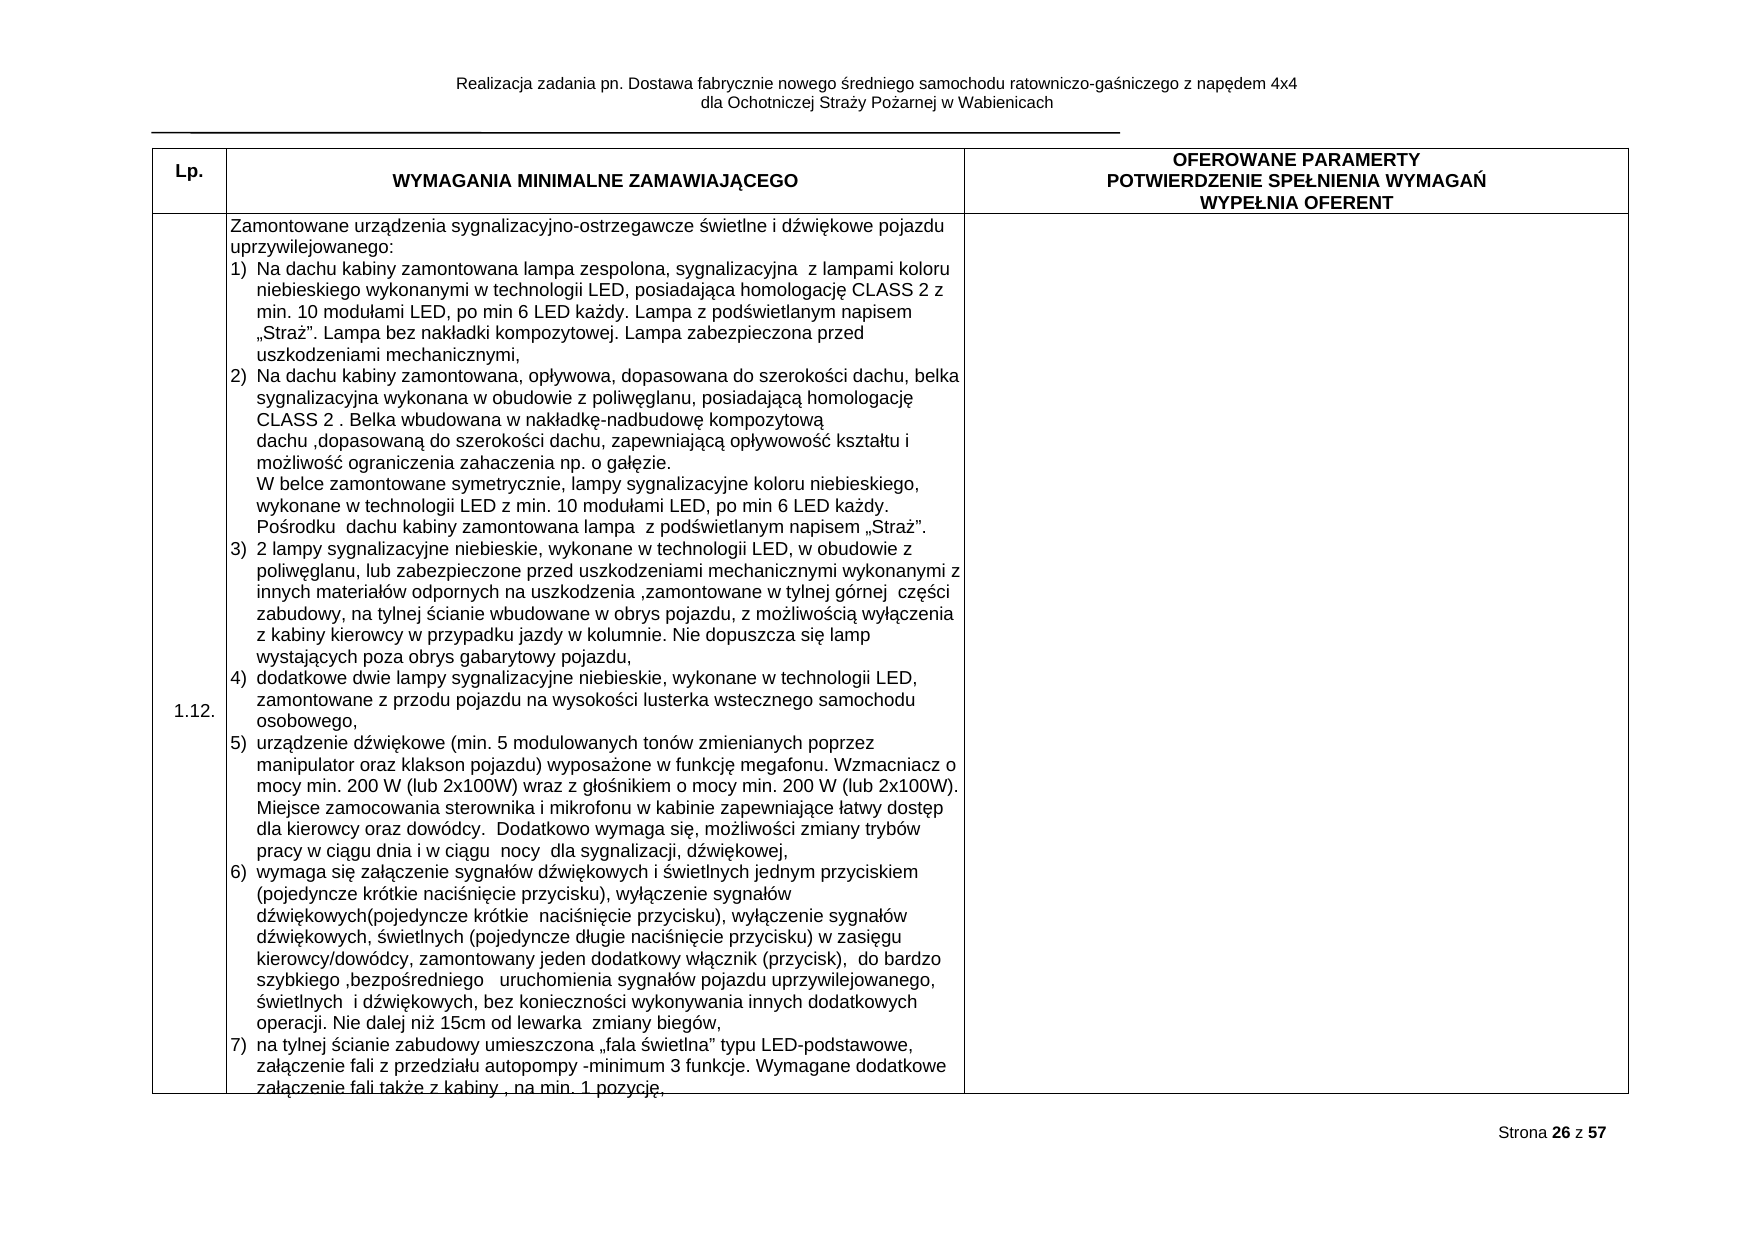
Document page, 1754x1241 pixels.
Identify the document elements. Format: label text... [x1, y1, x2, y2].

table_header OFEROWANE PARAMERTY POTWIERDZENIE SPEŁNIENIA WYMAGAŃ WYPEŁNIA OFERENT [965, 149, 1628, 213]
table_cell [153, 214, 226, 1093]
table_cell Zamontowane urządzenia sygnalizacyjno-ostrzegawcze świetlne i dźwiękowe pojazdu uprzywilejowanego: Na dachu kabiny zamontowana lampa zespolona, sygnalizacyjna z lampami koloru niebieskiego wykonanymi w technologii LED, posiadająca homologację CLASS 2 z min. 10 modułami LED, po min 6 LED każdy. Lampa z podświetlanym napisem „Straż”. Lampa bez nakładki kompozytowej. Lampa zabezpieczona przed uszkodzeniami mechanicznymi, Na dachu kabiny zamontowana, opływowa, dopasowana do szerokości dachu, belka sygnalizacyjna wykonana w obudowie z poliwęglanu, posiadającą homologację CLASS 2 . Belka wbudowana w nakładkę-nadbudowę kompozytową dachu ,dopasowaną do szerokości dachu, zapewniającą opływowość kształtu i możliwość ograniczenia zahaczenia np. o gałęzie. W belce zamontowane symetrycznie, lampy sygnalizacyjne koloru niebieskiego, wykonane w technologii LED z min. 10 modułami LED, po min 6 LED każdy. Pośrodku dachu kabiny zamontowana lampa z podświetlanym napisem „Straż”. 2 lampy sygnalizacyjne niebieskie, wykonane w technologii LED, w obudowie z poliwęglanu, lub zabezpieczone przed uszkodzeniami mechanicznymi wykonanymi z innych materiałów odpornych na uszkodzenia ,zamontowane w tylnej górnej części zabudowy, na tylnej ścianie wbudowane w obrys pojazdu, z możliwością wyłączenia z kabiny kierowcy w przypadku jazdy w kolumnie. Nie dopuszcza się lamp wystających poza obrys gabarytowy pojazdu, dodatkowe dwie lampy sygnalizacyjne niebieskie, wykonane w technologii LED, zamontowane z przodu pojazdu na wysokości lusterka wstecznego samochodu osobowego, urządzenie dźwiękowe (min. 5 modulowanych tonów zmienianych poprzez manipulator oraz klakson pojazdu) wyposażone w funkcję megafonu. Wzmacniacz o mocy min. 200 W (lub 2x100W) wraz z głośnikiem o mocy min. 200 W (lub 2x100W). Miejsce zamocowania sterownika i mikrofonu w kabinie zapewniające łatwy dostęp dla kierowcy oraz dowódcy. Dodatkowo wymaga się, możliwości zmiany trybów pracy w ciągu dnia i w ciągu nocy dla sygnalizacji, dźwiękowej, wymaga się załączenie sygnałów dźwiękowych i świetlnych jednym przyciskiem (pojedyncze krótkie naciśnięcie przycisku), wyłączenie sygnałów dźwiękowych(pojedyncze krótkie naciśnięcie przycisku), wyłączenie sygnałów dźwiękowych, świetlnych (pojedyncze długie naciśnięcie przycisku) w zasięgu kierowcy/dowódcy, zamontowany jeden dodatkowy włącznik (przycisk), do bardzo szybkiego ,bezpośredniego uruchomienia sygnałów pojazdu uprzywilejowanego, świetlnych i dźwiękowych, bez konieczności wykonywania innych dodatkowych operacji. Nie dalej niż 15cm od lewarka zmiany biegów, na tylnej ścianie zabudowy umieszczona „fala świetlna” typu LED-podstawowe, załączenie fali z przedziału autopompy -minimum 3 funkcje. Wymagane dodatkowe załączenie fali także z kabiny , na min. 1 pozycję, niezależny sygnał pneumatyczny, włączany dwoma włącznikami dostępnymi z miejsca dowódcy i z miejsca kierowcy, w zasięgu dowódcy/kierowcy - dodatkowy włącznik, umożliwiający przeprowadzenie retransmisji radiowej z telefonu na system rozgłoszeniowy samochodu, umożliwiający podawanie dodatkowych komunikatów na zewnątrz samochodu, poprzez Bluetooth, na generator sygnałów i na głośniki zewnętrzne pojazdu. [227, 214, 964, 1093]
table_header Lp. [153, 149, 226, 213]
table_header WYMAGANIA MINIMALNE ZAMAWIAJĄCEGO [227, 149, 964, 213]
table_cell [965, 214, 1628, 1093]
